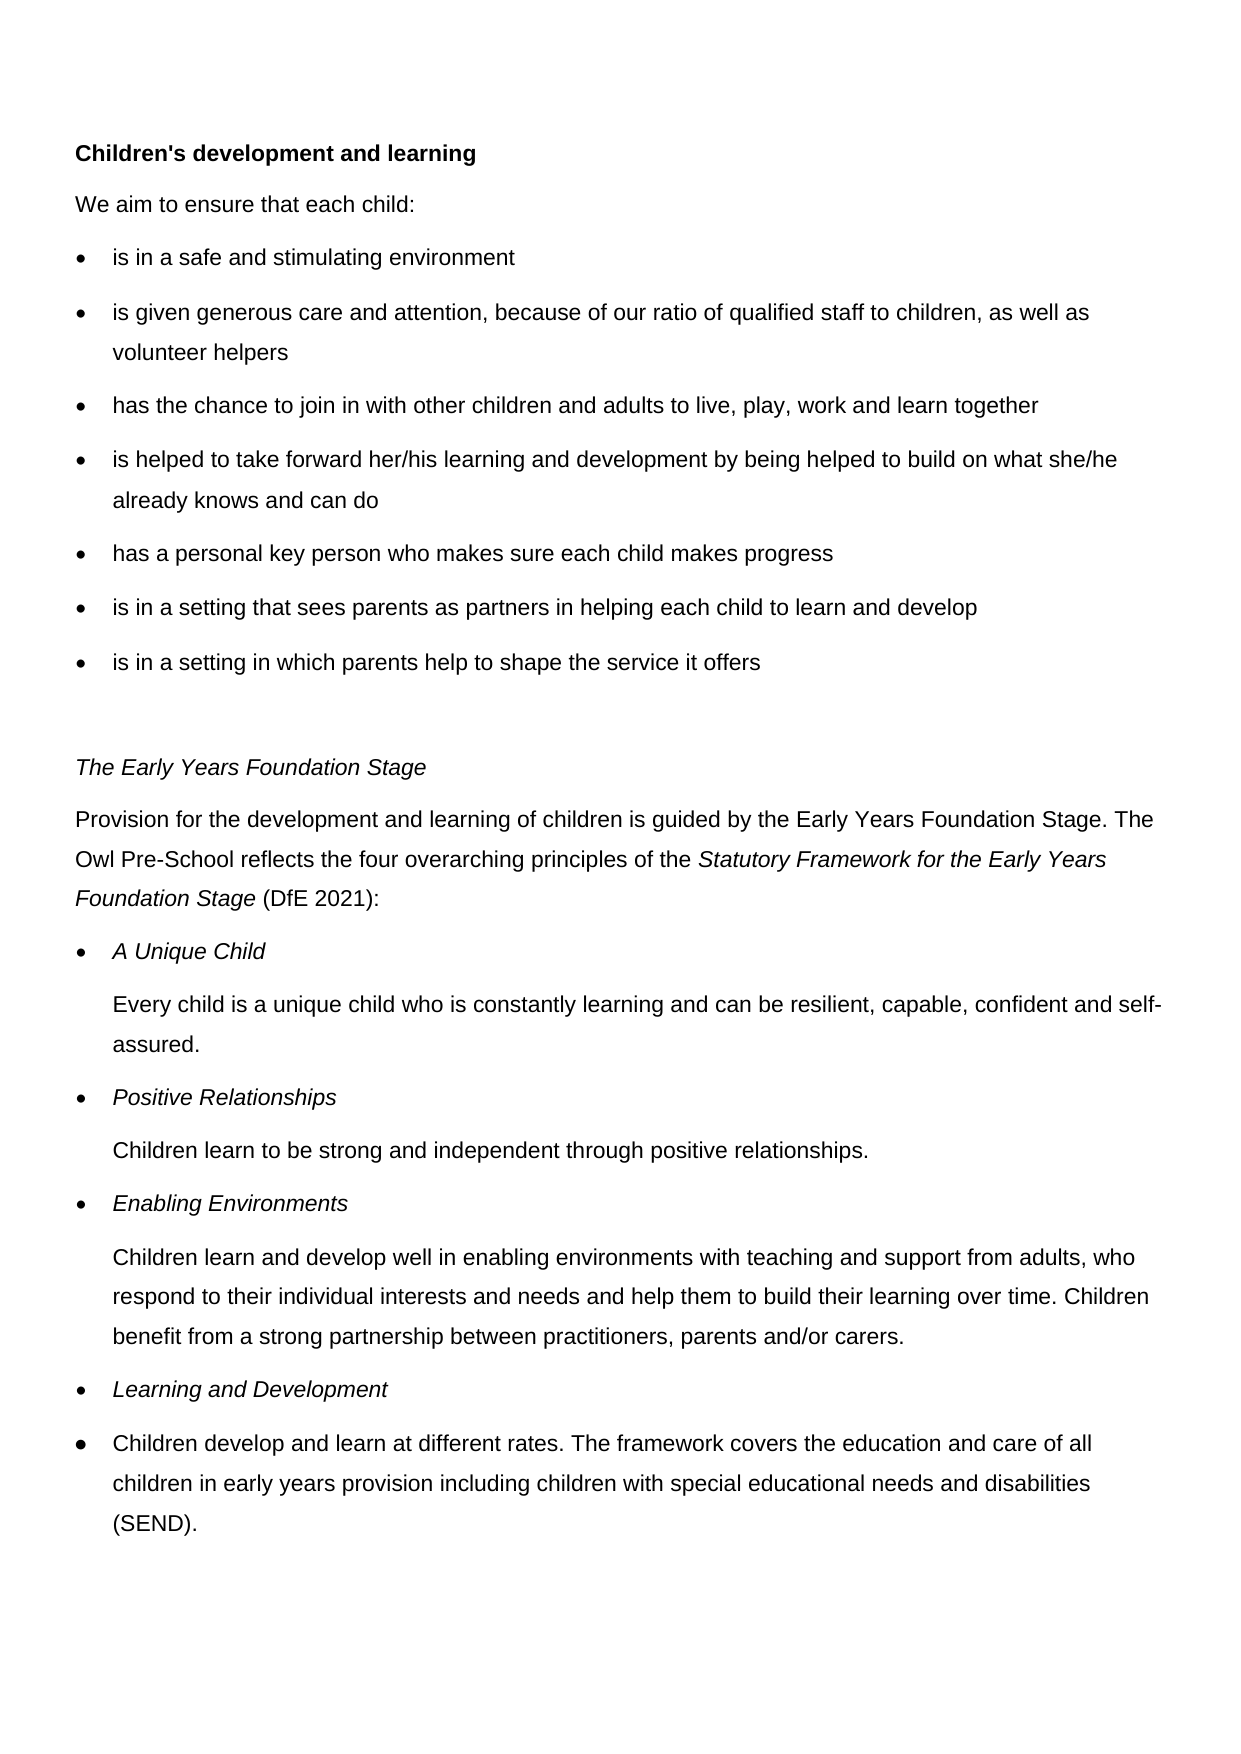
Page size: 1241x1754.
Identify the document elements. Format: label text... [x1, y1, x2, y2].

list is helped to take forward her/his learning and development by being helped to build on what she/he already knows and can do [75, 446, 1165, 513]
list is in a setting that sees parents as partners in helping each child to learn and develop [75, 593, 1165, 621]
text Provision for the development and learning of children is guided by the Early Years Foundation Stage. The Owl Pre-School reflects the four overarching principles of the Statutory Framework for the Early Years Foundation Stage (DfE 2021): [75, 806, 1165, 911]
list is given generous care and attention, because of our ratio of qualified staff to children, as well as volunteer helpers [75, 298, 1165, 365]
list A Unique Child [75, 937, 1165, 965]
list has a personal key person who makes sure each child makes progress [75, 539, 1165, 567]
list Children develop and learn at different rates. The framework covers the education and care of all children in early years provision including children with special educational needs and disabilities (SEND). [75, 1429, 1165, 1536]
list is in a safe and stimulating environment [75, 243, 1165, 271]
text Children learn to be strong and independent through positive relationships. [112, 1137, 1165, 1164]
text Every child is a unique child who is constantly learning and can be resilient, capable, confident and self-assured. [112, 991, 1165, 1057]
list has the chance to join in with other children and adults to live, play, work and learn together [75, 391, 1165, 419]
list Positive Relationships [75, 1083, 1165, 1111]
text Children's development and learning [75, 139, 1165, 166]
text The Early Years Foundation Stage [75, 754, 1165, 780]
list is in a setting in which parents help to shape the service it offers [75, 648, 1165, 676]
list Learning and Development [75, 1375, 1165, 1403]
text We aim to ensure that each child: [75, 191, 1165, 218]
text Children learn and develop well in enabling environments with teaching and support from adults, who respond to their individual interests and needs and help them to build their learning over time. Children benefit from a strong partnership between practitioners, parents and/or carers. [112, 1244, 1165, 1349]
list Enabling Environments [75, 1189, 1165, 1217]
